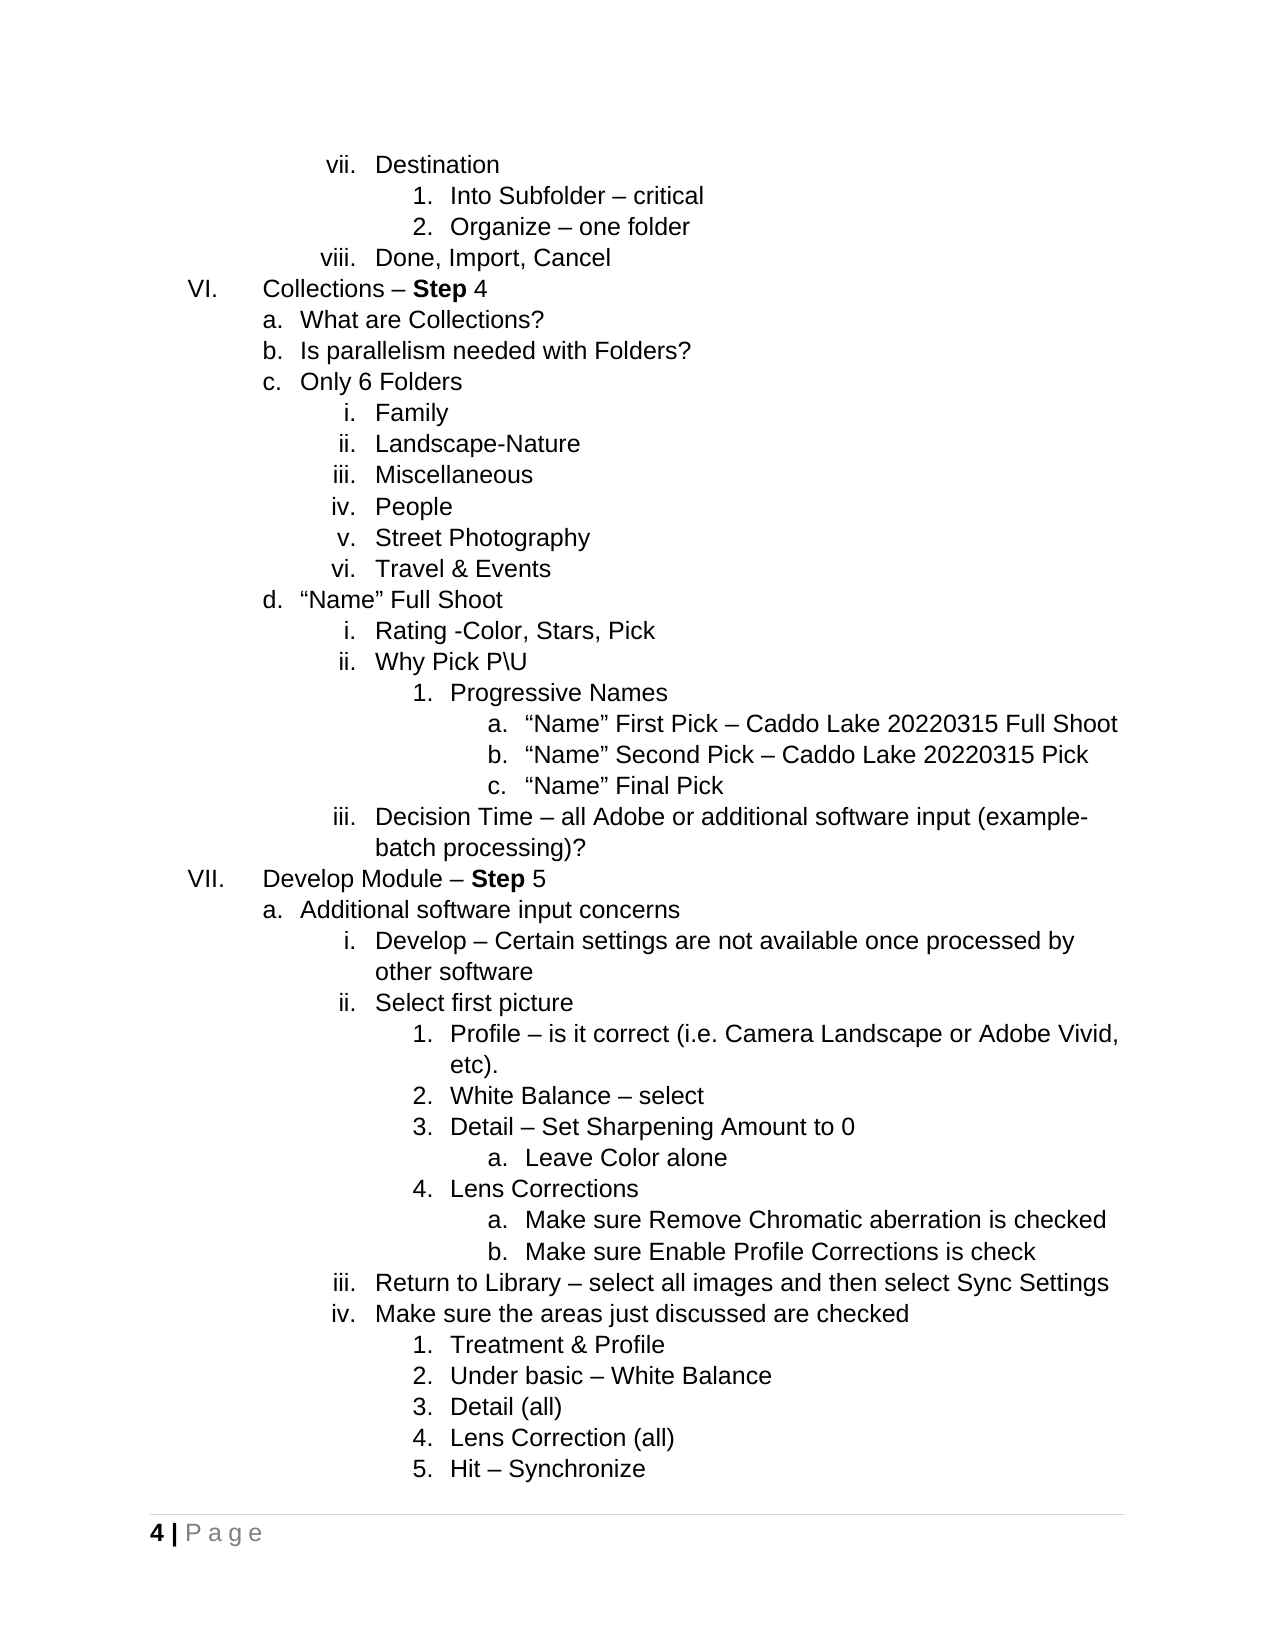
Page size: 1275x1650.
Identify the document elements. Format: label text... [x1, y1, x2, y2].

list Return to Library – select all images and then select Sync Settings [356, 1267, 1125, 1296]
list Decision Time – all Adobe or additional software input (example-batch processing)? [356, 802, 1125, 862]
list Develop Module – Step 5 [187, 864, 1125, 893]
list “Name” Second Pick – Caddo Lake 20220315 Pick [487, 740, 1125, 768]
list Additional software input concerns [262, 895, 1125, 924]
list Organize – one folder [412, 212, 1125, 241]
list Make sure Enable Profile Corrections is check [487, 1236, 1125, 1265]
list Lens Corrections [412, 1174, 1125, 1203]
list Family [356, 398, 1125, 427]
list “Name” First Pick – Caddo Lake 20220315 Full Shoot [487, 709, 1125, 737]
list Collections – Step 4 [187, 274, 1125, 303]
list “Name” Full Shoot [262, 584, 1125, 613]
list White Balance – select [412, 1081, 1125, 1110]
list What are Collections? [262, 305, 1125, 334]
list Detail – Set Sharpening Amount to 0 [412, 1112, 1125, 1141]
list Street Photography [356, 522, 1125, 551]
list “Name” Final Pick [487, 771, 1125, 799]
list Miscellaneous [356, 460, 1125, 489]
list Make sure the areas just discussed are checked [356, 1298, 1125, 1327]
list Why Pick P\U [356, 647, 1125, 675]
list Travel & Events [356, 553, 1125, 582]
list Only 6 Folders [262, 367, 1125, 396]
list Is parallelism needed with Folders? [262, 336, 1125, 365]
list Lens Correction (all) [412, 1423, 1125, 1451]
list Select first picture [356, 988, 1125, 1017]
list Leave Color alone [487, 1143, 1125, 1172]
list Profile – is it correct (i.e. Camera Landscape or Adobe Vivid, etc). [412, 1019, 1125, 1079]
list Treatment & Profile [412, 1329, 1125, 1358]
list Progressive Names [412, 678, 1125, 706]
list Under basic – White Balance [412, 1361, 1125, 1389]
list Destination [356, 150, 1125, 179]
list Hit – Synchronize [412, 1454, 1125, 1482]
list Make sure Remove Chromatic aberration is checked [487, 1205, 1125, 1234]
list Landscape-Nature [356, 429, 1125, 458]
list Into Subfolder – critical [412, 181, 1125, 210]
list People [356, 491, 1125, 520]
list Detail (all) [412, 1392, 1125, 1420]
list Rating -Color, Stars, Pick [356, 616, 1125, 644]
list Develop – Certain settings are not available once processed by other software [356, 926, 1125, 986]
list Done, Import, Cancel [356, 243, 1125, 272]
